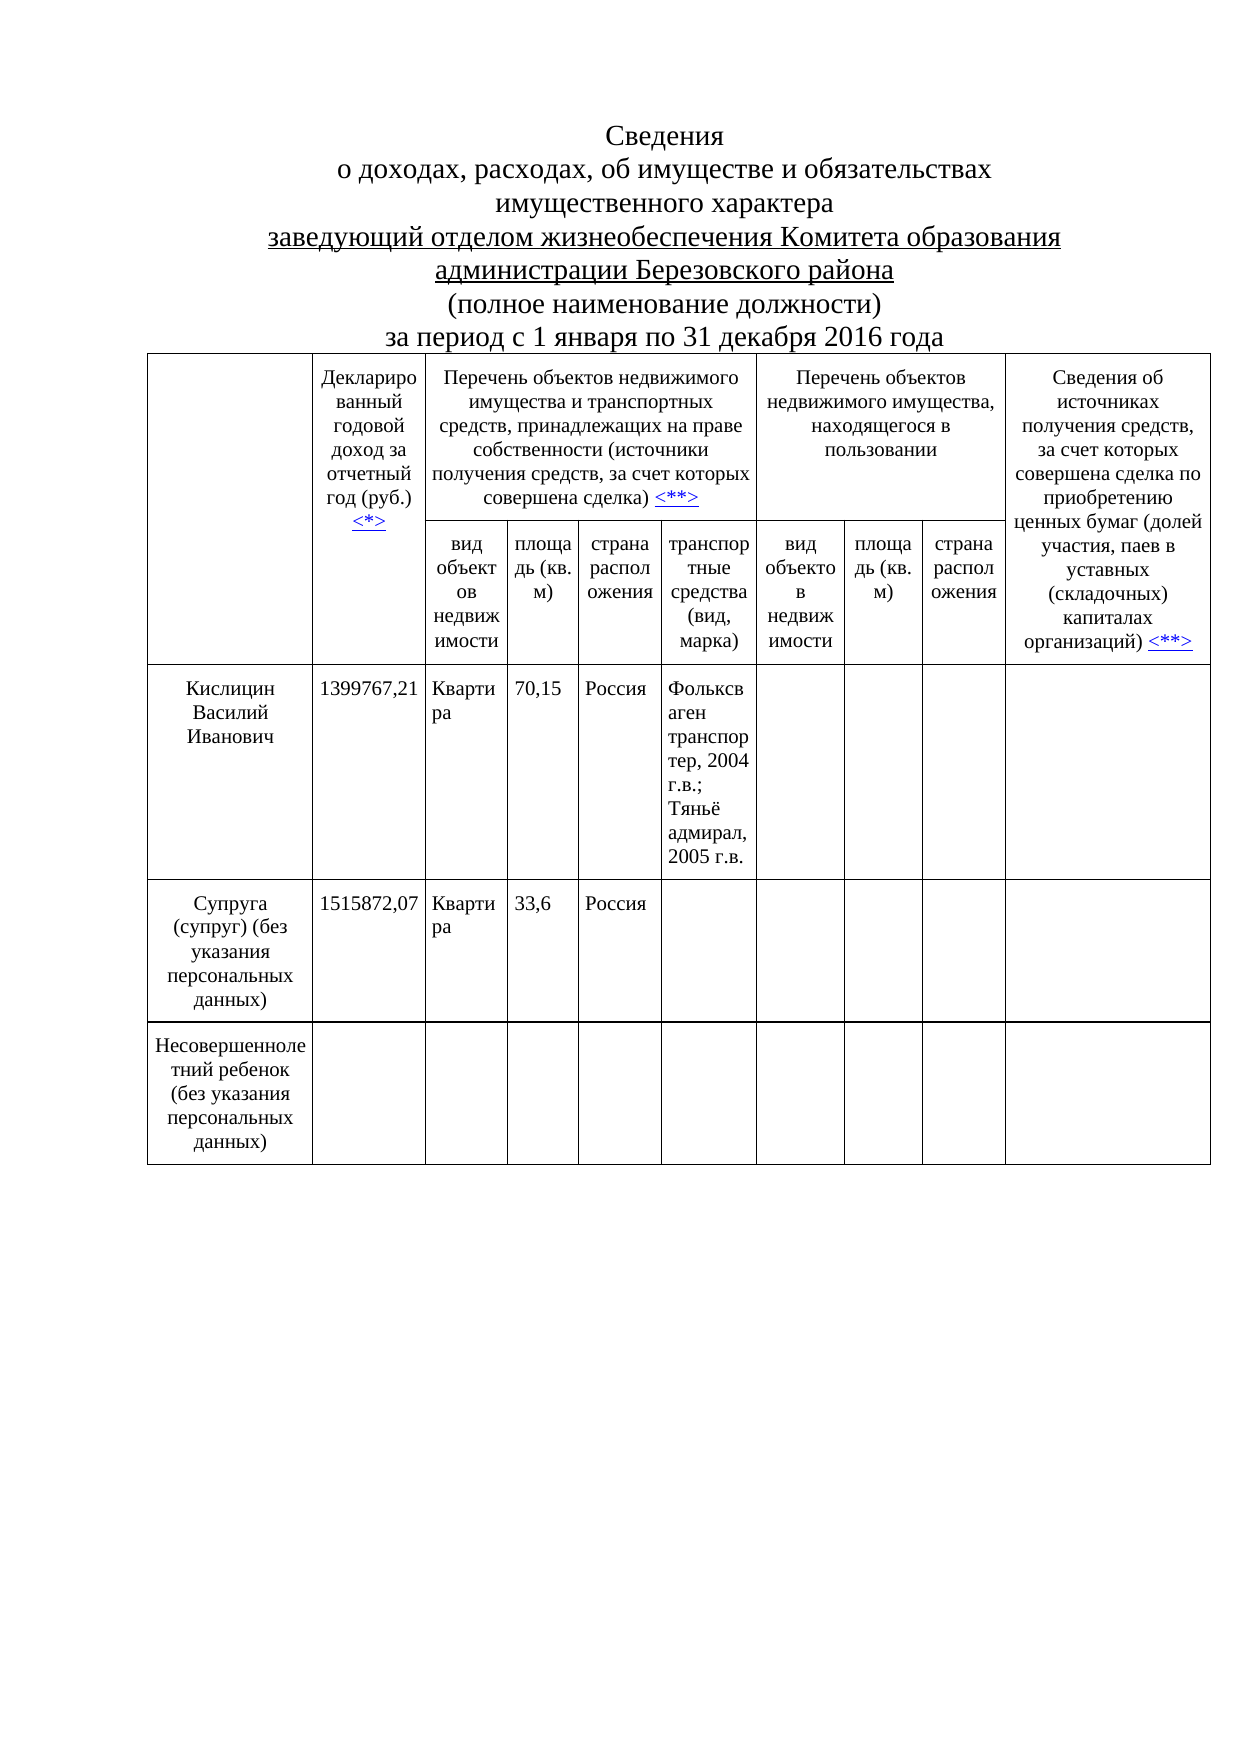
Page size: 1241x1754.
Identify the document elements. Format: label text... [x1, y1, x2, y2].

table_cell [1006, 665, 1210, 879]
table_cell [1006, 880, 1210, 1021]
table_cell [923, 880, 1005, 1021]
table_cell [845, 1023, 922, 1164]
table_cell площадь (кв. м) [508, 521, 578, 664]
table_cell [757, 880, 844, 1021]
table_cell 33,6 [508, 880, 578, 1021]
table_cell 1515872,07 [313, 880, 425, 1021]
table_cell 1399767,21 [313, 665, 425, 879]
table_cell Квартира [426, 665, 507, 879]
table_cell [662, 880, 756, 1021]
table_cell Квартира [426, 880, 507, 1021]
table_cell вид объектов недвижимости [426, 521, 507, 664]
table_cell вид объектов недвижимости [757, 521, 844, 664]
text заведующий отделом жизнеобеспечения Комитета образования администрации Березовского района [177, 219, 1152, 286]
table_cell страна расположения [923, 521, 1005, 664]
table_cell Несовершеннолетний ребенок (без указания персональных данных) [148, 1023, 312, 1164]
table_cell [426, 1023, 507, 1164]
table_cell [923, 1023, 1005, 1164]
table_cell [313, 1023, 425, 1164]
table_cell [845, 665, 922, 879]
table_cell [757, 665, 844, 879]
table_cell [1006, 1023, 1210, 1164]
table_cell площадь (кв. м) [845, 521, 922, 664]
text Сведения [177, 118, 1152, 152]
table_cell [923, 665, 1005, 879]
table_cell Россия [579, 665, 661, 879]
table_cell Супруга (супруг) (без указания персональных данных) [148, 880, 312, 1021]
table_cell [845, 880, 922, 1021]
text (полное наименование должности) [177, 286, 1152, 319]
table_header Декларированный годовой доход за отчетный год (руб.) <*> [313, 354, 425, 664]
table_header Перечень объектов недвижимого имущества и транспортных средств, принадлежащих на праве собственности (источники получения средств, за счет которых совершена сделка) <**> [426, 354, 756, 519]
table_cell [662, 1023, 756, 1164]
table_cell страна расположения [579, 521, 661, 664]
table_cell 70,15 [508, 665, 578, 879]
table_cell [508, 1023, 578, 1164]
table_cell [579, 1023, 661, 1164]
text о доходах, расходах, об имуществе и обязательствах [177, 152, 1152, 185]
text имущественного характера [177, 185, 1152, 219]
table_header Сведения об источниках получения средств, за счет которых совершена сделка по приобретению ценных бумаг (долей участия, паев в уставных (складочных) капиталах организаций) <**> [1006, 354, 1210, 664]
table_header Перечень объектов недвижимого имущества, находящегося в пользовании [757, 354, 1005, 519]
text за период с 1 января по 31 декабря 2016 года [177, 319, 1152, 353]
table_cell транспортные средства (вид, марка) [662, 521, 756, 664]
table_cell Россия [579, 880, 661, 1021]
table_cell [757, 1023, 844, 1164]
table_cell Кислицин Василий Иванович [148, 665, 312, 879]
table_cell Фольксваген транспортер, 2004 г.в.; Тяньё адмирал, 2005 г.в. [662, 665, 756, 879]
table_header [148, 354, 312, 664]
